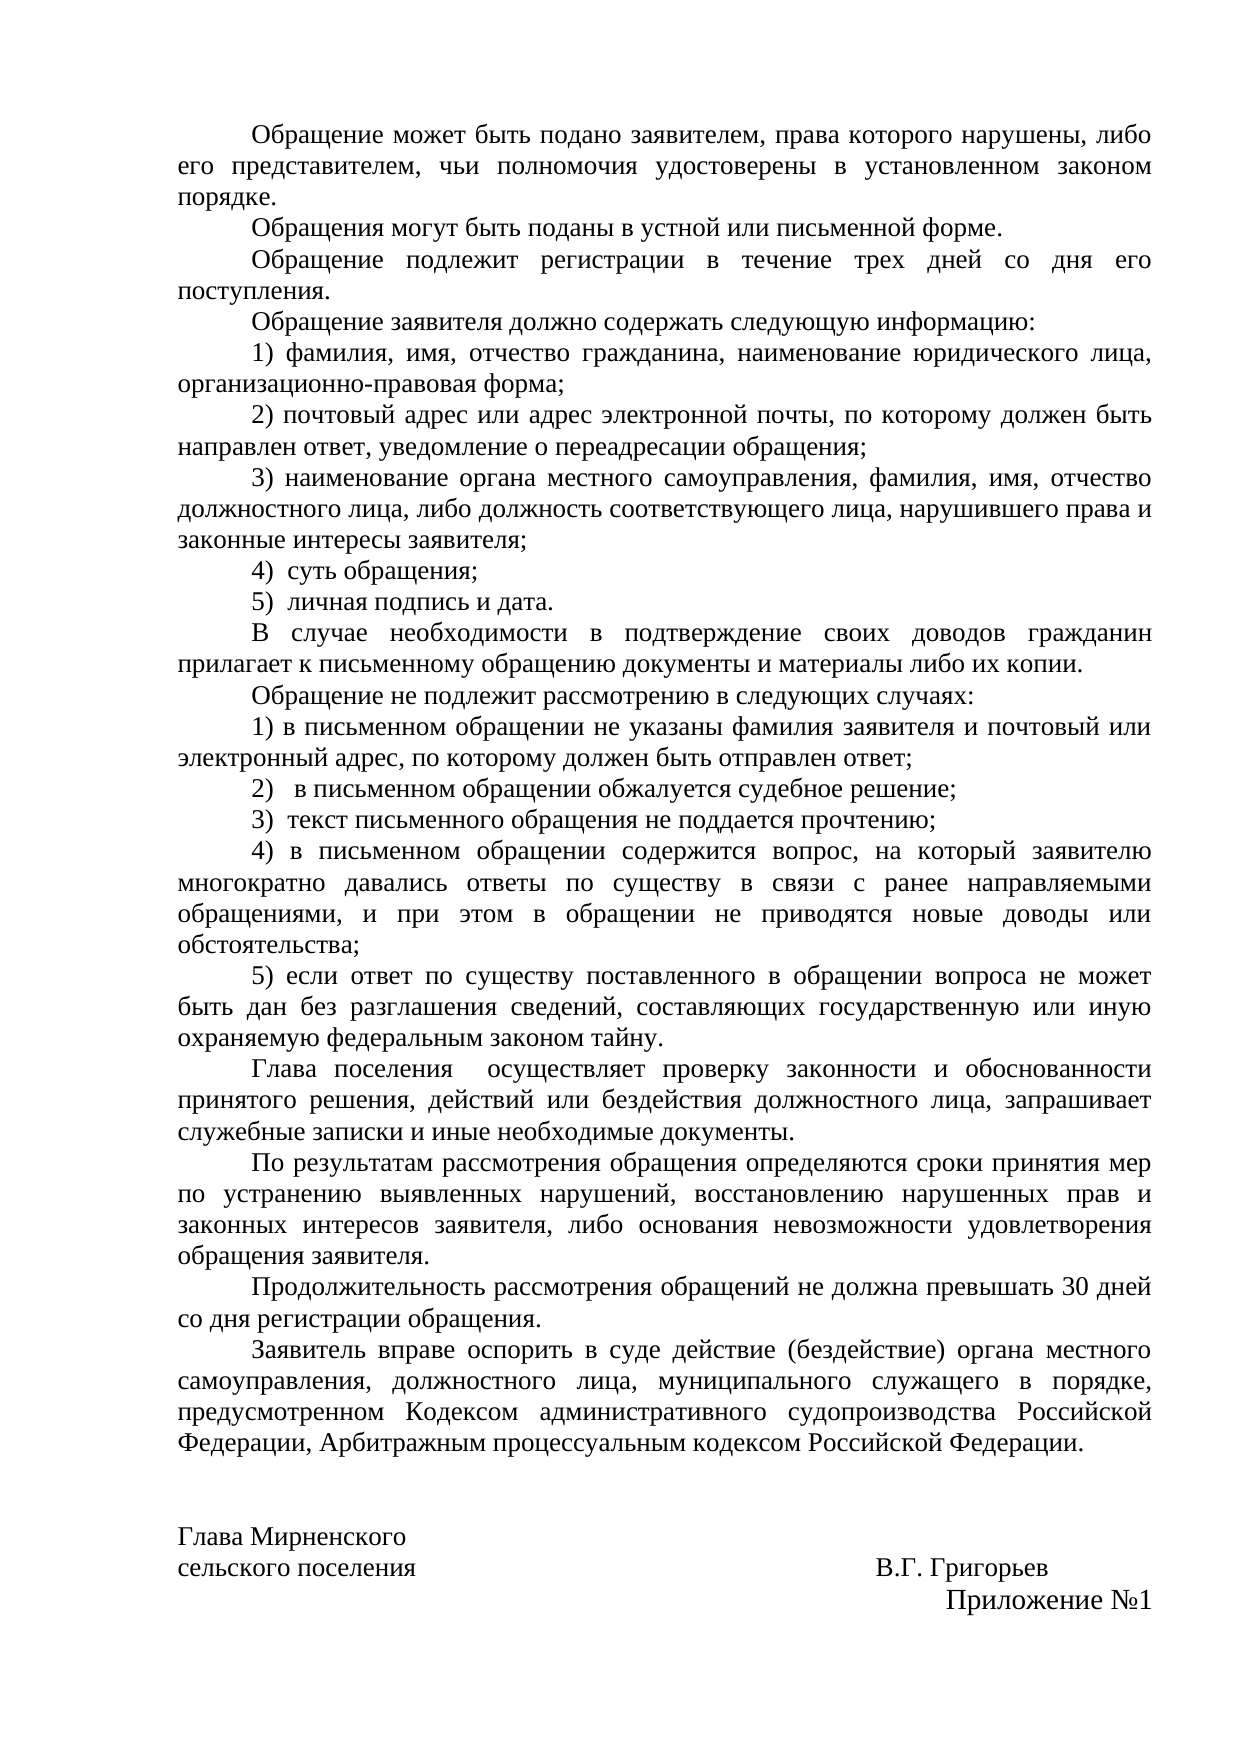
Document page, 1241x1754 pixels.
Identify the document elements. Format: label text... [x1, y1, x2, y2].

text Обращение заявителя должно содержать следующую информацию: [177, 305, 1153, 336]
text Обращения могут быть поданы в устной или письменной форме. [177, 212, 1153, 243]
text Заявитель вправе оспорить в суде действие (бездействие) органа местного самоуправления, должностного лица, муниципального служащего в порядке, предусмотренном Кодексом административного судопроизводства Российской Федерации, Арбитражным процессуальным кодексом Российской Федерации. [177, 1333, 1153, 1457]
text Продолжительность рассмотрения обращений не должна превышать 30 дней со дня регистрации обращения. [177, 1271, 1153, 1333]
text 3) текст письменного обращения не поддается прочтению; [177, 803, 1153, 834]
text 2) в письменном обращении обжалуется судебное решение; [177, 772, 1153, 803]
text Обращение может быть подано заявителем, права которого нарушены, либо его представителем, чьи полномочия удостоверены в установленном законом порядке. [177, 118, 1153, 212]
text В случае необходимости в подтверждение своих доводов гражданин прилагает к письменному обращению документы и материалы либо их копии. [177, 616, 1153, 679]
text 1) фамилия, имя, отчество гражданина, наименование юридического лица, организационно-правовая форма; [177, 336, 1153, 398]
text 4) суть обращения; [177, 554, 1153, 585]
text Глава Мирненского [177, 1520, 1153, 1551]
text 5) личная подпись и дата. [177, 585, 1153, 616]
text Глава поселения осуществляет проверку законности и обоснованности принятого решения, действий или бездействия должностного лица, запрашивает служебные записки и иные необходимые документы. [177, 1052, 1153, 1146]
text 3) наименование органа местного самоуправления, фамилия, имя, отчество должностного лица, либо должность соответствующего лица, нарушившего права и законные интересы заявителя; [177, 461, 1153, 554]
text сельского поселения В.Г. Григорьев [177, 1551, 1153, 1582]
text По результатам рассмотрения обращения определяются сроки принятия мер по устранению выявленных нарушений, восстановлению нарушенных прав и законных интересов заявителя, либо основания невозможности удовлетворения обращения заявителя. [177, 1146, 1153, 1271]
text Приложение №1 [177, 1582, 1153, 1616]
text Обращение не подлежит рассмотрению в следующих случаях: [177, 679, 1153, 710]
text 2) почтовый адрес или адрес электронной почты, по которому должен быть направлен ответ, уведомление о переадресации обращения; [177, 398, 1153, 461]
text 4) в письменном обращении содержится вопрос, на который заявителю многократно давались ответы по существу в связи с ранее направляемыми обращениями, и при этом в обращении не приводятся новые доводы или обстоятельства; [177, 834, 1153, 959]
text 5) если ответ по существу поставленного в обращении вопроса не может быть дан без разглашения сведений, составляющих государственную или иную охраняемую федеральным законом тайну. [177, 959, 1153, 1052]
text Обращение подлежит регистрации в течение трех дней со дня его поступления. [177, 243, 1153, 305]
text 1) в письменном обращении не указаны фамилия заявителя и почтовый или электронный адрес, по которому должен быть отправлен ответ; [177, 710, 1153, 772]
